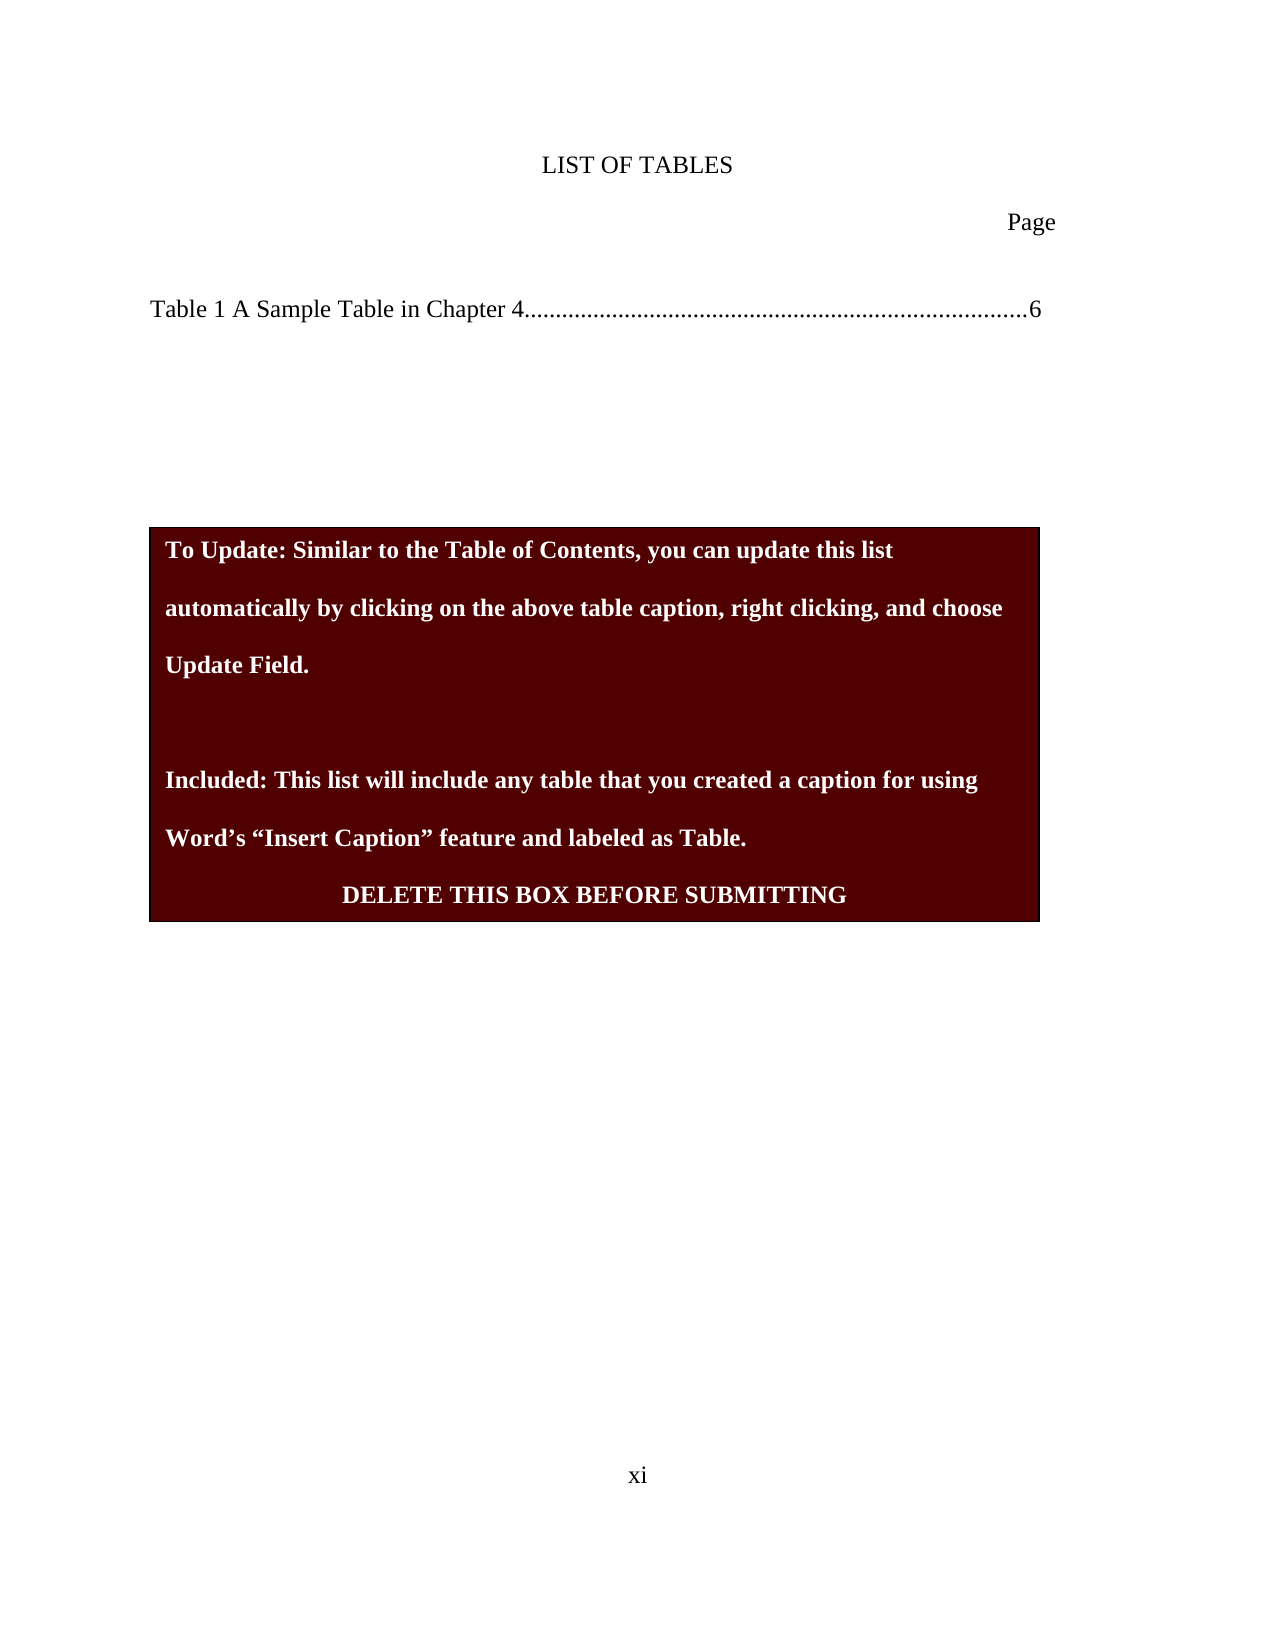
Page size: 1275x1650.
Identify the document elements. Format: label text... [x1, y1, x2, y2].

text Page [150, 207, 1125, 236]
text Table 1 A Sample Table in Chapter 4. 6 [150, 294, 1095, 322]
subtitle List of Tables [150, 150, 1125, 179]
